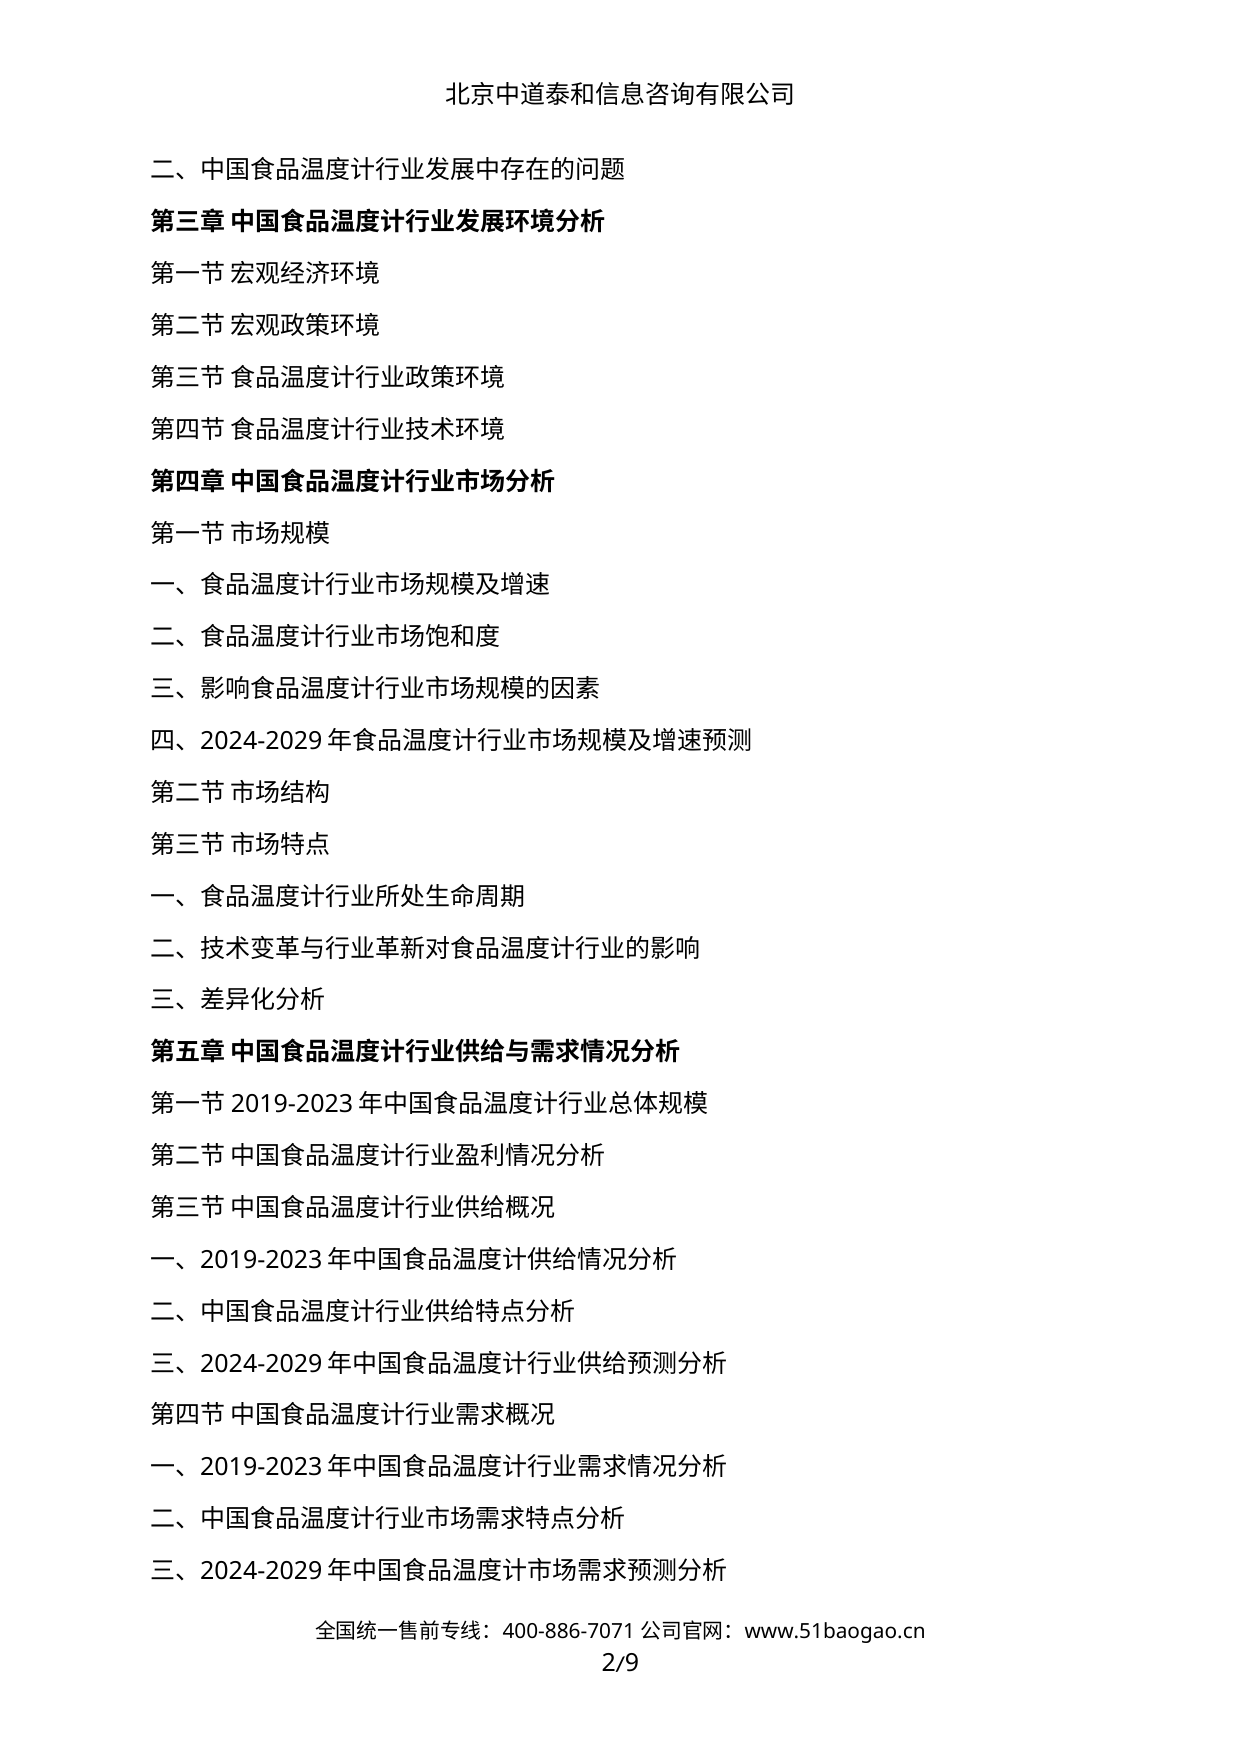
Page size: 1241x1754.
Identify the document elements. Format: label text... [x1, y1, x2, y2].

text 一、食品温度计行业市场规模及增速 [150, 565, 1090, 601]
text 二、中国食品温度计行业发展中存在的问题 [150, 150, 1090, 186]
text 三、影响食品温度计行业市场规模的因素 [150, 669, 1090, 705]
text 第四节 食品温度计行业技术环境 [150, 409, 1090, 446]
text 第一节 市场规模 [150, 513, 1090, 549]
text 第一节 宏观经济环境 [150, 254, 1090, 290]
text 二、中国食品温度计行业市场需求特点分析 [150, 1499, 1090, 1535]
text 第四节 中国食品温度计行业需求概况 [150, 1395, 1090, 1431]
text 第四章 中国食品温度计行业市场分析 [150, 461, 1090, 497]
text 三、2024-2029年中国食品温度计市场需求预测分析 [150, 1551, 1090, 1587]
text 第二节 市场结构 [150, 772, 1090, 809]
text 第一节 2019-2023年中国食品温度计行业总体规模 [150, 1084, 1090, 1120]
text 第三节 市场特点 [150, 824, 1090, 861]
text 第二节 中国食品温度计行业盈利情况分析 [150, 1136, 1090, 1172]
text 一、食品温度计行业所处生命周期 [150, 876, 1090, 912]
text 第二节 宏观政策环境 [150, 306, 1090, 342]
text 第三章 中国食品温度计行业发展环境分析 [150, 202, 1090, 238]
text 第五章 中国食品温度计行业供给与需求情况分析 [150, 1032, 1090, 1068]
text 二、技术变革与行业革新对食品温度计行业的影响 [150, 928, 1090, 964]
text 四、2024-2029年食品温度计行业市场规模及增速预测 [150, 721, 1090, 757]
text 一、2019-2023年中国食品温度计供给情况分析 [150, 1239, 1090, 1276]
text 一、2019-2023年中国食品温度计行业需求情况分析 [150, 1447, 1090, 1483]
text 二、中国食品温度计行业供给特点分析 [150, 1291, 1090, 1327]
text 三、差异化分析 [150, 980, 1090, 1016]
text 二、食品温度计行业市场饱和度 [150, 617, 1090, 653]
text 第三节 食品温度计行业政策环境 [150, 357, 1090, 394]
text 第三节 中国食品温度计行业供给概况 [150, 1187, 1090, 1224]
text 三、2024-2029年中国食品温度计行业供给预测分析 [150, 1343, 1090, 1379]
